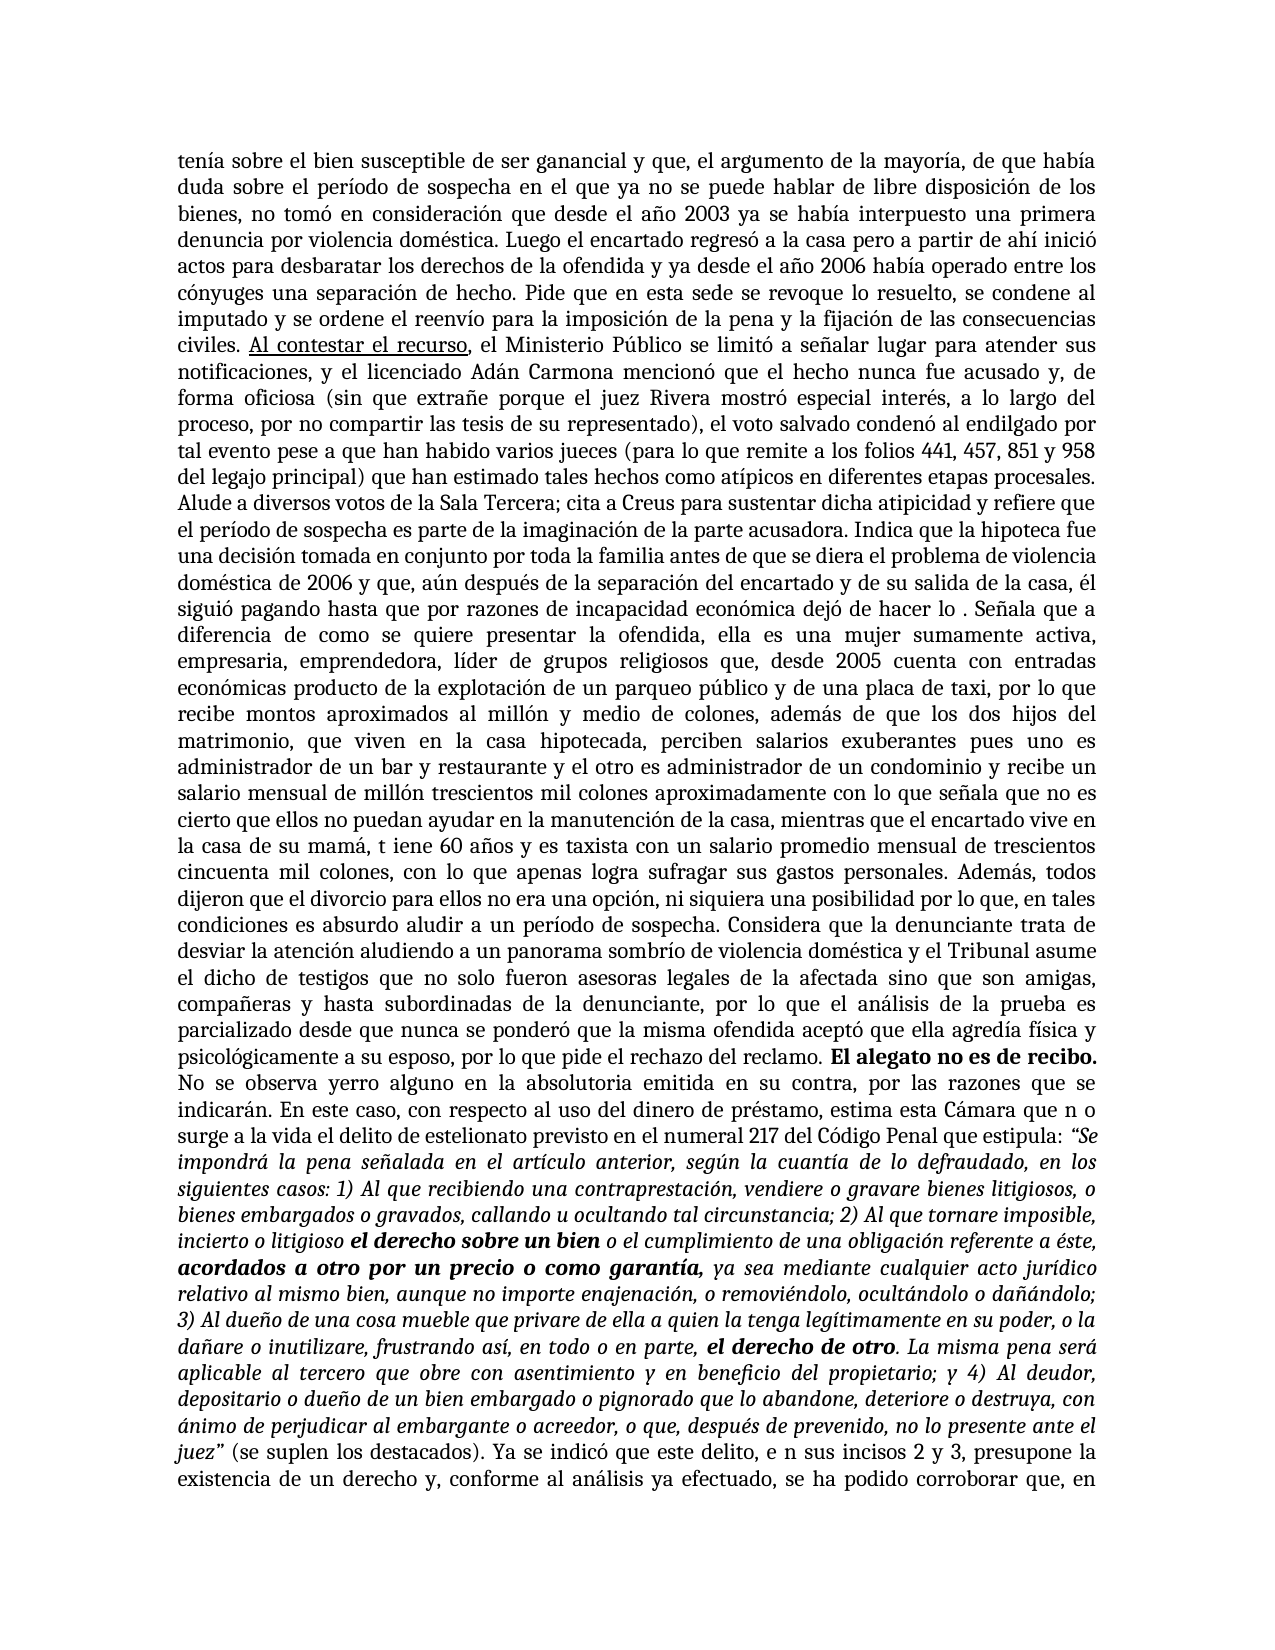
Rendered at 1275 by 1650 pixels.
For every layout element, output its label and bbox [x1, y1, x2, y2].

text [177, 148, 1098, 1492]
